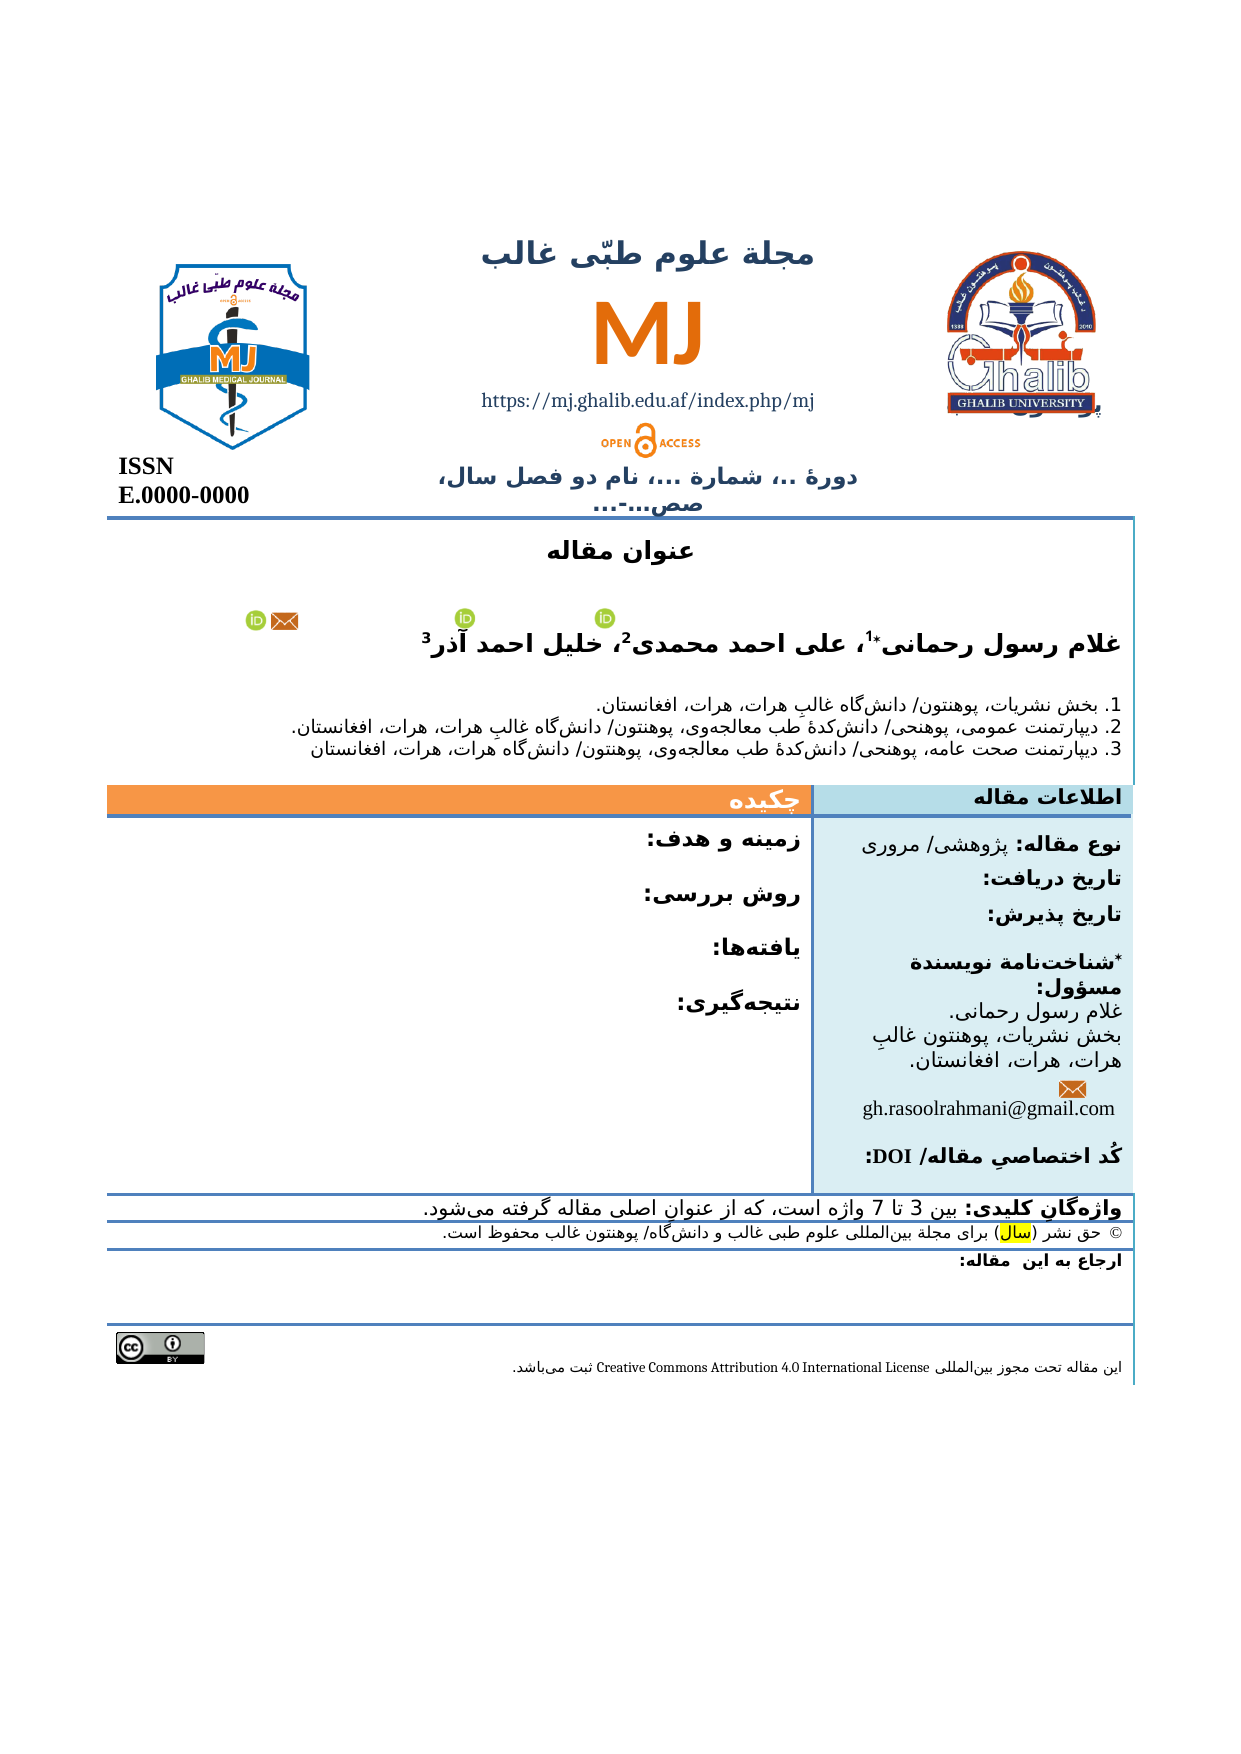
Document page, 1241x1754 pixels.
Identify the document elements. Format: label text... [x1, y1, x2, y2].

table_cell زمینه‌ و ‌هدف: روش بررسی: یافته‌ها: نتیجه‌گیری: [107, 818, 811, 1193]
table_cell این مقاله تحت مجوز بین‌المللی Creative Commons Attribution 4.0 International License ثبت می‌باشد. [107, 1326, 1133, 1384]
picture [244, 609, 267, 631]
picture [453, 607, 476, 629]
table_header مجلة علوم طبّی غالب MJ https://mj.ghalib.edu.af/index.php/mj دورۀ ..، شمارة ...، نام دو فصل سال، صص…-... [382, 235, 914, 516]
picture [925, 235, 1116, 427]
table_header ISSN E.0000-0000 [107, 235, 382, 516]
picture [116, 1332, 205, 1364]
table_cell © حق نشر (سال) برای مجلة بین‌المللی علوم طبی غالب و دانش‌گاه/ پوهنتون غالب محفوظ است. [107, 1223, 1133, 1248]
table_cell عنوان مقاله [107, 520, 1133, 592]
picture [156, 264, 310, 450]
table_cell واژه‌گانِ کلیدی: بین 3 تا 7 واژه است، که از عنوانِ اصلی مقاله گرفته می‌شود. [107, 1196, 1133, 1220]
table_cell اطلاعات مقاله [814, 785, 1133, 814]
table_header پوهنتون غالب [914, 235, 1133, 516]
table_cell غلام رسول رحمانی1، علی احمد محمدی2، خلیل احمد آذر3 1. بخش نشریات، پوهنتون/ دانش‌گاه غالبِ هرات، هرات، افغانستان. 2. دیپارتمنت عمومی، پوهنحی/ دانش‌کدۀ طب معالجه‌وی، پوهنتون/ دانش‌گاه غالبِ هرات، هرات، افغانستان. 3. دیپارتمنت صحت عامه، پوهنحی/ دانش‌کدۀ طب معالجه‌وی، پوهنتون/ دانش‌گاه هرات، هرات، افغانستان [107, 592, 1133, 785]
table_cell چکیده [107, 785, 811, 814]
table_cell نوع مقاله: پژوهشی/ مروری تاریخ دریافت: تاریخ پذیرش: شناخت‌نامة نویسندة مسؤول: غلام رسول رحمانی. بخش نشریات، پوهنتون غالبِ هرات، هرات، افغانستان. gh.rasoolrahmani@gmail.com کُد اختصاصیِ مقاله/ DOI: [814, 814, 1133, 1193]
picture [597, 419, 703, 461]
table_cell ارجاع به این مقاله: [107, 1251, 1133, 1323]
picture [593, 607, 616, 629]
